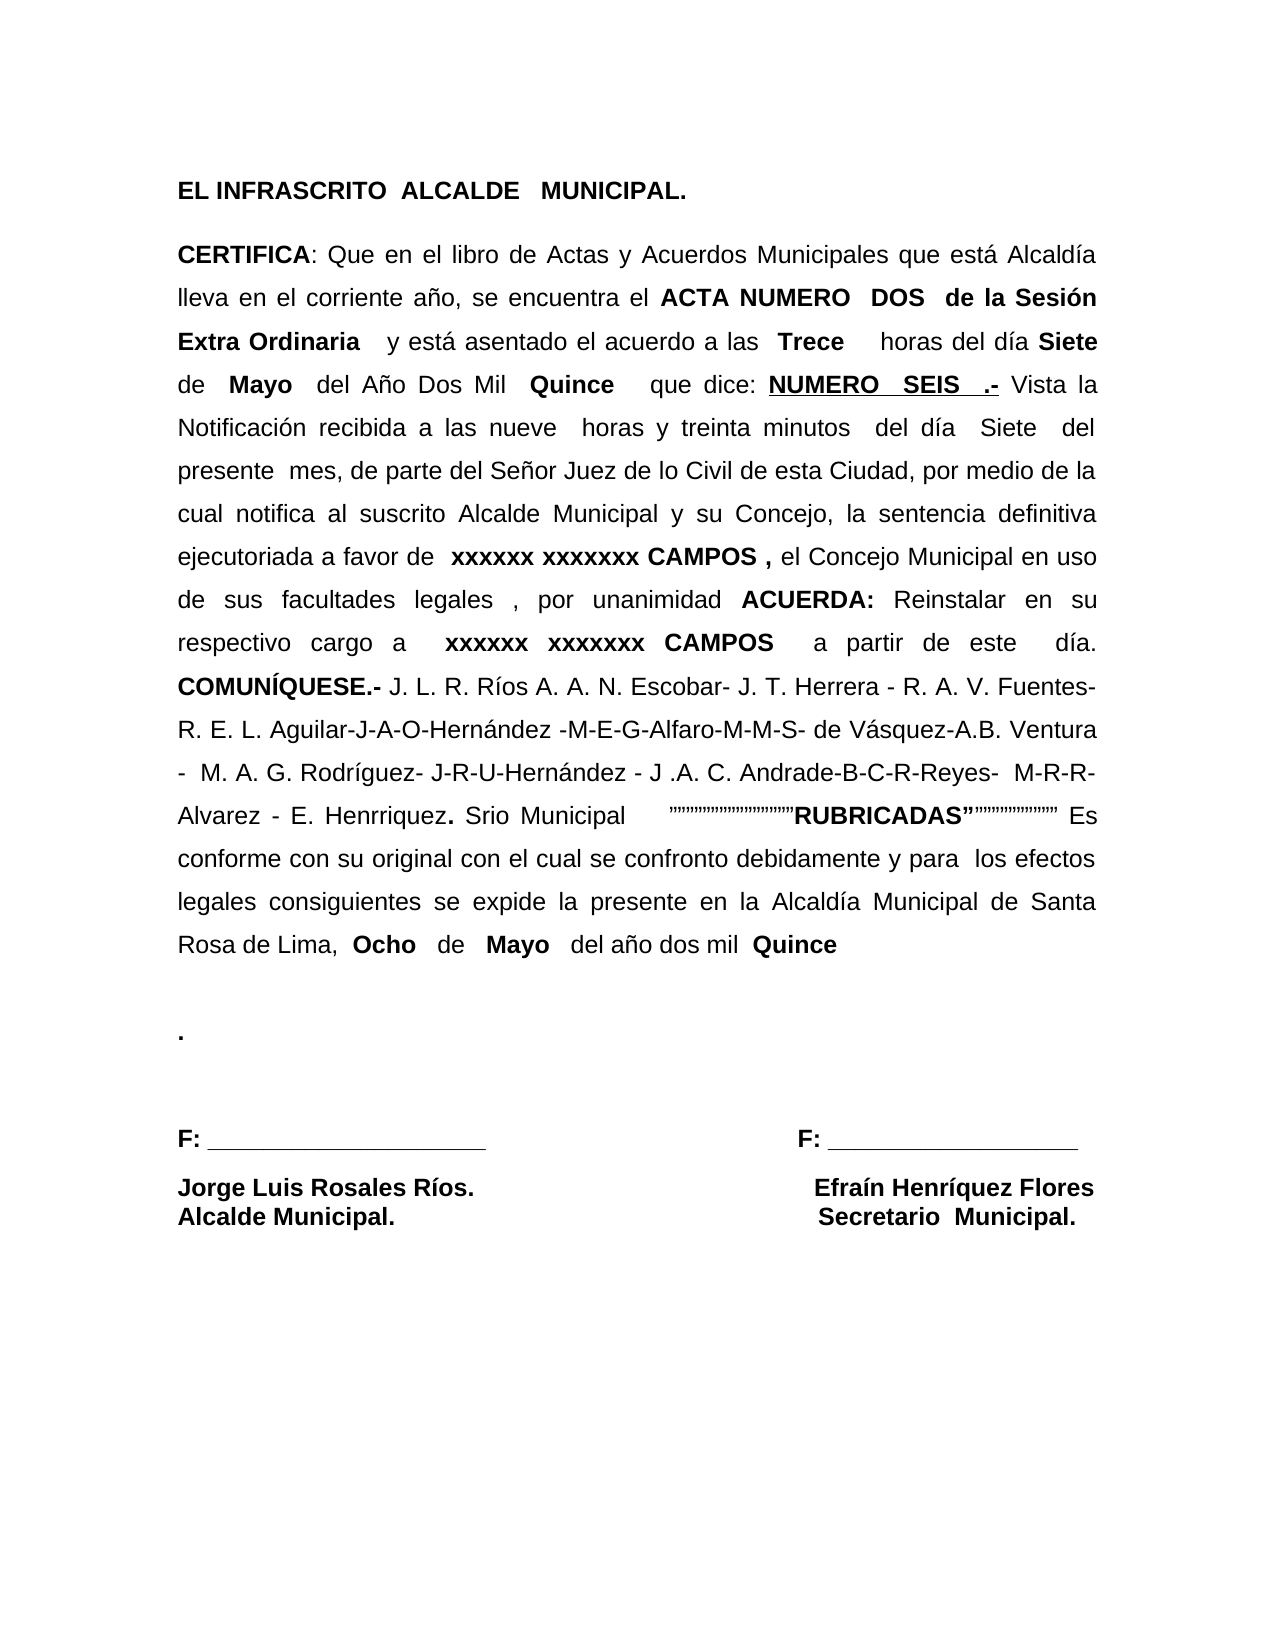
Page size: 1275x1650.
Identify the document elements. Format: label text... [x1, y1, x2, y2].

text F: ____________________ F: __________________ [177, 1124, 1098, 1152]
text EL INFRASCRITO ALCALDE MUNICIPAL. [177, 176, 1098, 205]
text . [177, 1017, 1098, 1045]
text Jorge Luis Rosales Ríos. Efraín Henríquez Flores Alcalde Municipal. Secretario Municipal. [177, 1173, 1098, 1231]
text CERTIFICA: Que en el libro de Actas y Acuerdos Municipales que está Alcaldía lleva en el corriente año, se encuentra el ACTA NUMERO DOS de la Sesión Extra Ordinaria y está asentado el acuerdo a las Trece horas del día Siete de Mayo del Año Dos Mil Quince que dice: NUMERO SEIS .- Vista la Notificación recibida a las nueve horas y treinta minutos del día Siete del presente mes, de parte del Señor Juez de lo Civil de esta Ciudad, por medio de la cual notifica al suscrito Alcalde Municipal y su Concejo, la sentencia definitiva ejecutoriada a favor de xxxxxx xxxxxxx CAMPOS , el Concejo Municipal en uso de sus facultades legales , por unanimidad ACUERDA: Reinstalar en su respectivo cargo a xxxxxx xxxxxxx CAMPOS a partir de este día. COMUNÍQUESE.- J. L. R. Ríos A. A. N. Escobar- J. T. Herrera - R. A. V. Fuentes- R. E. L. Aguilar-J-A-O-Hernández -M-E-G-Alfaro-M-M-S- de Vásquez-A.B. Ventura - M. A. G. Rodríguez- J-R-U-Hernández - J .A. C. Andrade-B-C-R-Reyes- M-R-R-Alvarez - E. Henrriquez. Srio Municipal ”””””””””””””””RUBRICADAS””””””””””” Es conforme con su original con el cual se confronto debidamente y para los efectos legales consiguientes se expide la presente en la Alcaldía Municipal de Santa Rosa de Lima, Ocho de Mayo del año dos mil Quince [177, 240, 1098, 959]
